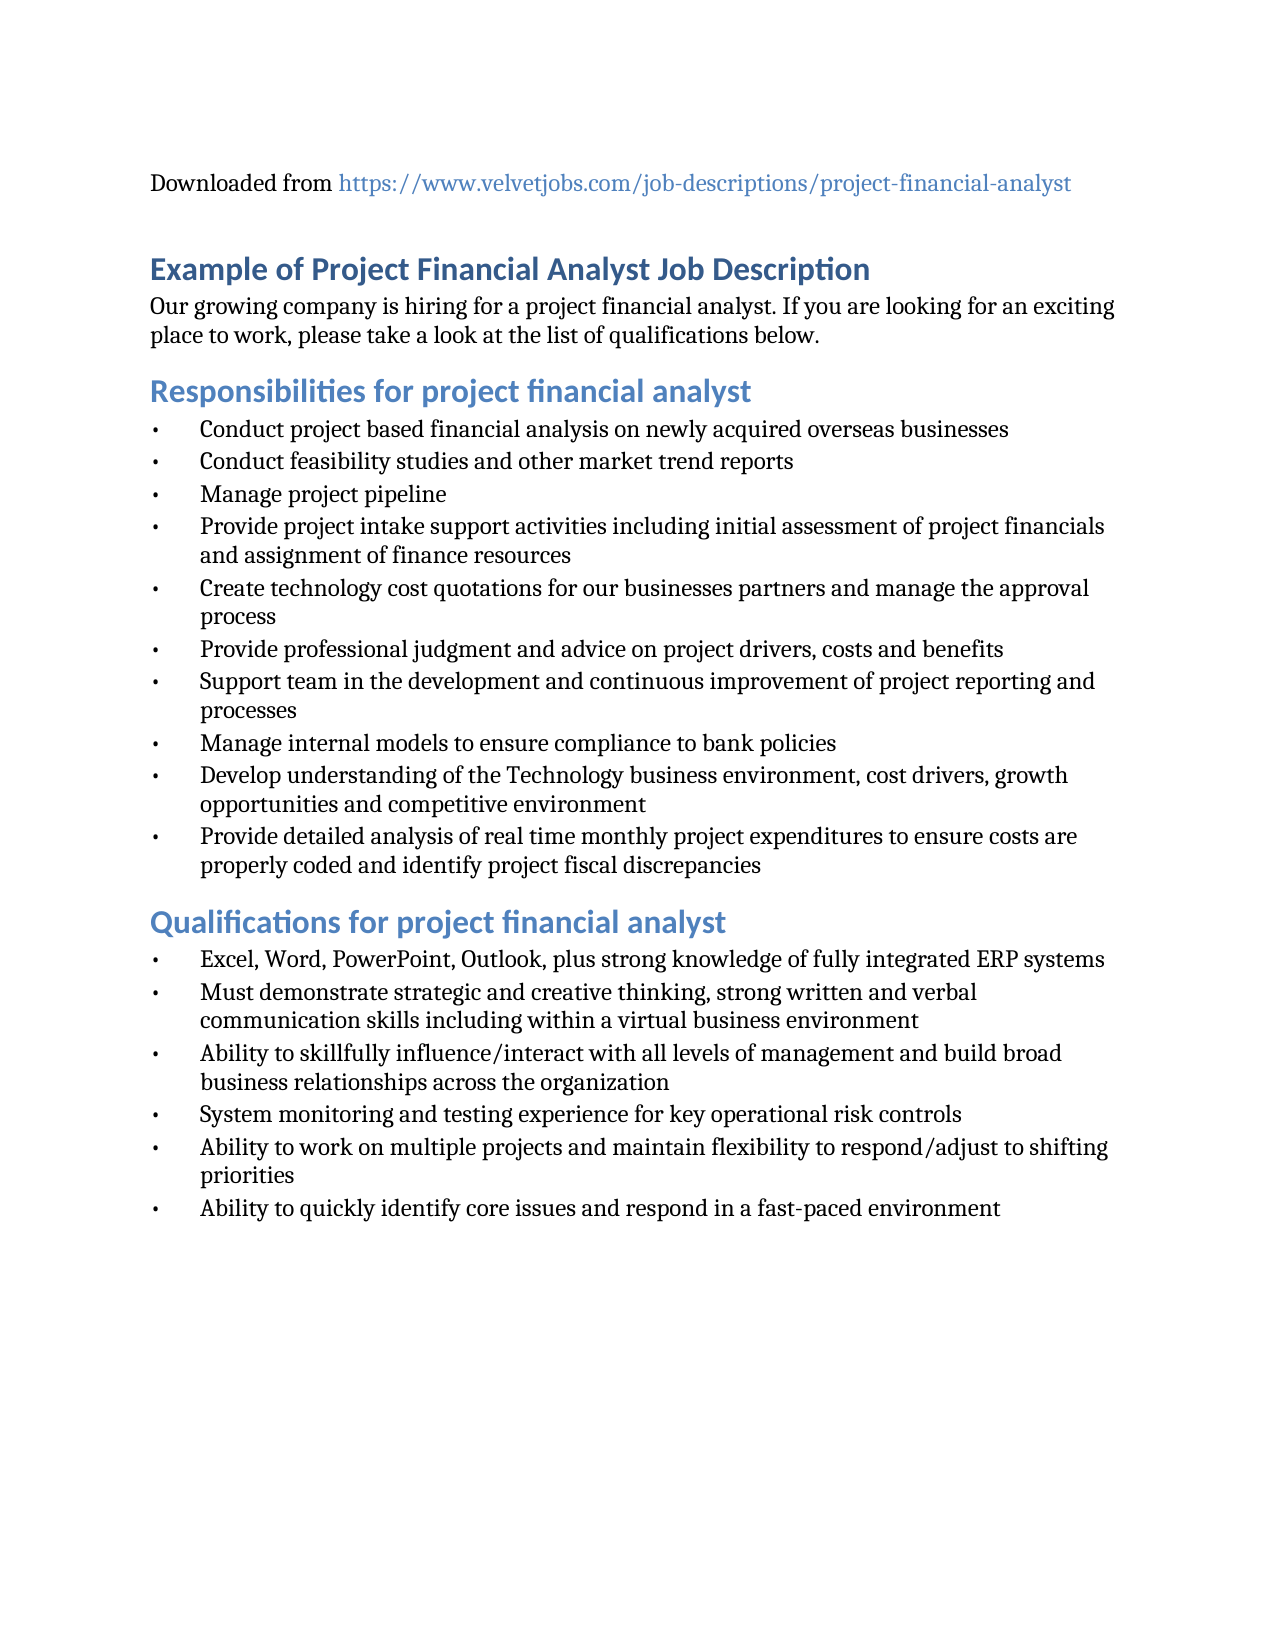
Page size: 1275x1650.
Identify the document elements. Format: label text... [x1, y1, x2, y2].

list System monitoring and testing experience for key operational risk controls [150, 1100, 1125, 1129]
subtitle Responsibilities for project financial analyst [150, 370, 1125, 411]
list Provide professional judgment and advice on project drivers, costs and benefits [150, 635, 1125, 663]
list Provide project intake support activities including initial assessment of project financials and assignment of finance resources [150, 512, 1125, 570]
text Downloaded from https://www.velvetjobs.com/job-descriptions/project-financial-analyst [150, 169, 1125, 197]
list Develop understanding of the Technology business environment, cost drivers, growth opportunities and competitive environment [150, 761, 1125, 818]
list Must demonstrate strategic and creative thinking, strong written and verbal communication skills including within a virtual business environment [150, 978, 1125, 1035]
subtitle Example of Project Financial Analyst Job Description [150, 247, 1125, 288]
list Support team in the development and continuous improvement of project reporting and processes [150, 667, 1125, 725]
list Excel, Word, PowerPoint, Outlook, plus strong knowledge of fully integrated ERP systems [150, 945, 1125, 974]
text Our growing company is hiring for a project financial analyst. If you are looking for an exciting place to work, please take a look at the list of qualifications below. [150, 292, 1125, 349]
list Conduct feasibility studies and other market trend reports [150, 447, 1125, 476]
list Manage project pipeline [150, 480, 1125, 508]
list Manage internal models to ensure compliance to bank policies [150, 728, 1125, 757]
list Ability to quickly identify core issues and respond in a fast-paced environment [150, 1194, 1125, 1223]
list Provide detailed analysis of real time monthly project expenditures to ensure costs are properly coded and identify project fiscal discrepancies [150, 822, 1125, 880]
list Ability to skillfully influence/interact with all levels of management and build broad business relationships across the organization [150, 1039, 1125, 1096]
list Create technology cost quotations for our businesses partners and manage the approval process [150, 573, 1125, 631]
subtitle Qualifications for project financial analyst [150, 901, 1125, 941]
list Ability to work on multiple projects and maintain flexibility to respond/adjust to shifting priorities [150, 1133, 1125, 1190]
list Conduct project based financial analysis on newly acquired overseas businesses [150, 415, 1125, 443]
